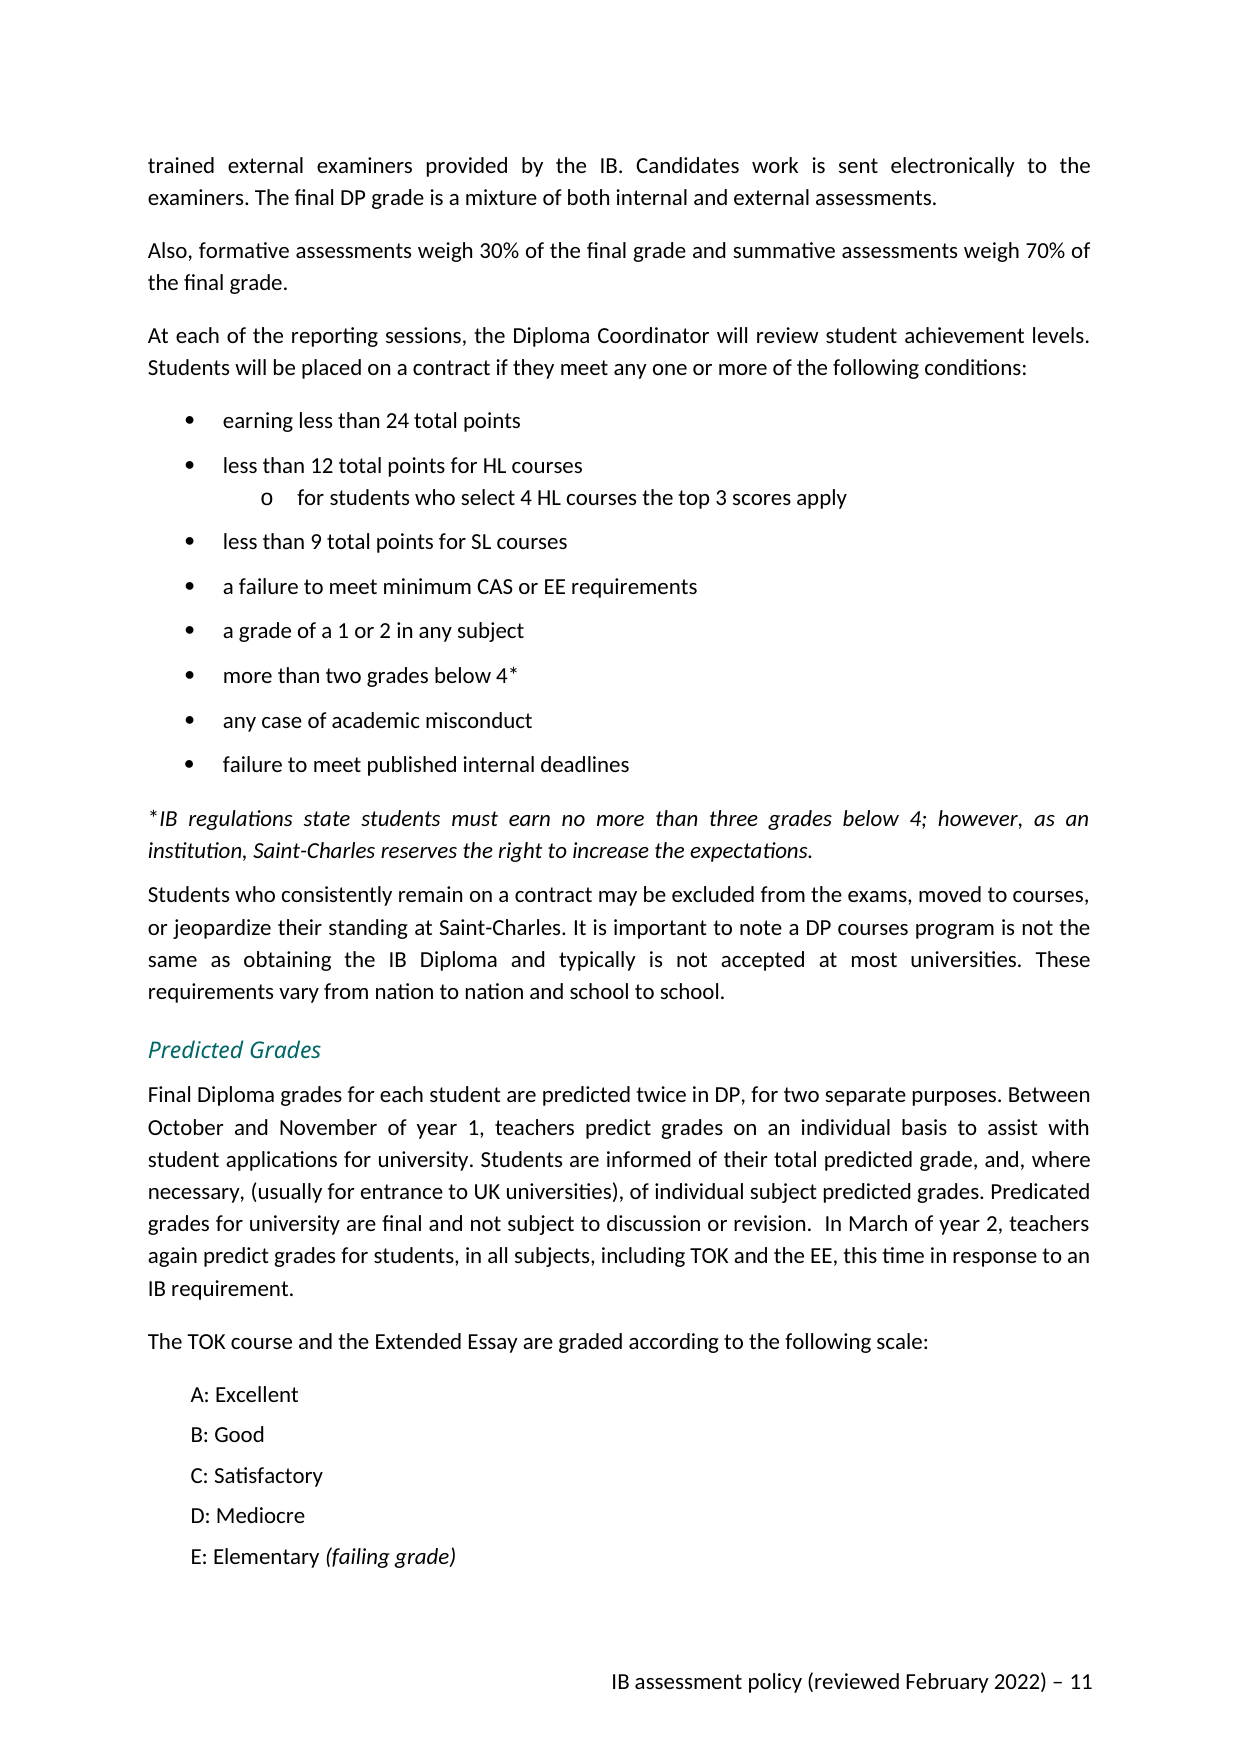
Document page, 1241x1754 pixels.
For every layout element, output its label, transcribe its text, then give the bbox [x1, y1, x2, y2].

subtitle Predicted Grades [148, 1034, 1092, 1066]
list less than 12 total points for HL courses [186, 451, 1092, 479]
list a failure to meet minimum CAS or EE requirements [186, 572, 1092, 600]
text *IB regulations state students must earn no more than three grades below 4; however, as an institution, Saint-Charles reserves the right to increase the expectations. [148, 804, 1092, 864]
text Students who consistently remain on a contract may be excluded from the exams, moved to courses, or jeopardize their standing at Saint-Charles. It is important to note a DP courses program is not the same as obtaining the IB Diploma and typically is not accepted at most universities. These requirements vary from nation to nation and school to school. [148, 881, 1092, 1005]
list less than 9 total points for SL courses [186, 527, 1092, 555]
list C: Satisfactory [185, 1461, 1092, 1489]
list more than two grades below 4* [186, 661, 1092, 689]
list A: Excellent [185, 1380, 1092, 1408]
text Also, formative assessments weigh 30% of the final grade and summative assessments weigh 70% of the final grade. [148, 236, 1092, 296]
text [148, 151, 1092, 211]
list The TOK course and the Extended Essay are graded according to the following scale: [148, 1327, 1092, 1355]
list failure to meet published internal deadlines [185, 751, 1092, 779]
list any case of academic misconduct [186, 706, 1092, 734]
list B: Good [185, 1420, 1092, 1448]
list for students who select 4 HL courses the top 3 scores apply [260, 483, 1092, 512]
list D: Mediocre [185, 1501, 1092, 1529]
text Final Diploma grades for each student are predicted twice in DP, for two separate purposes. Between October and November of year 1, teachers predict grades on an individual basis to assist with student applications for university. Students are informed of their total predicted grade, and, where necessary, (usually for entrance to UK universities), of individual subject predicted grades. Predicated grades for university are final and not subject to discussion or revision. In March of year 2, teachers again predict grades for students, in all subjects, including TOK and the EE, this time in response to an IB requirement. [148, 1081, 1092, 1302]
list earning less than 24 total points [186, 406, 1092, 434]
list E: Elementary (failing grade) [185, 1542, 1092, 1570]
list a grade of a 1 or 2 in any subject [186, 617, 1092, 644]
text At each of the reporting sessions, the Diploma Coordinator will review student achievement levels. Students will be placed on a contract if they meet any one or more of the following conditions: [148, 321, 1092, 381]
